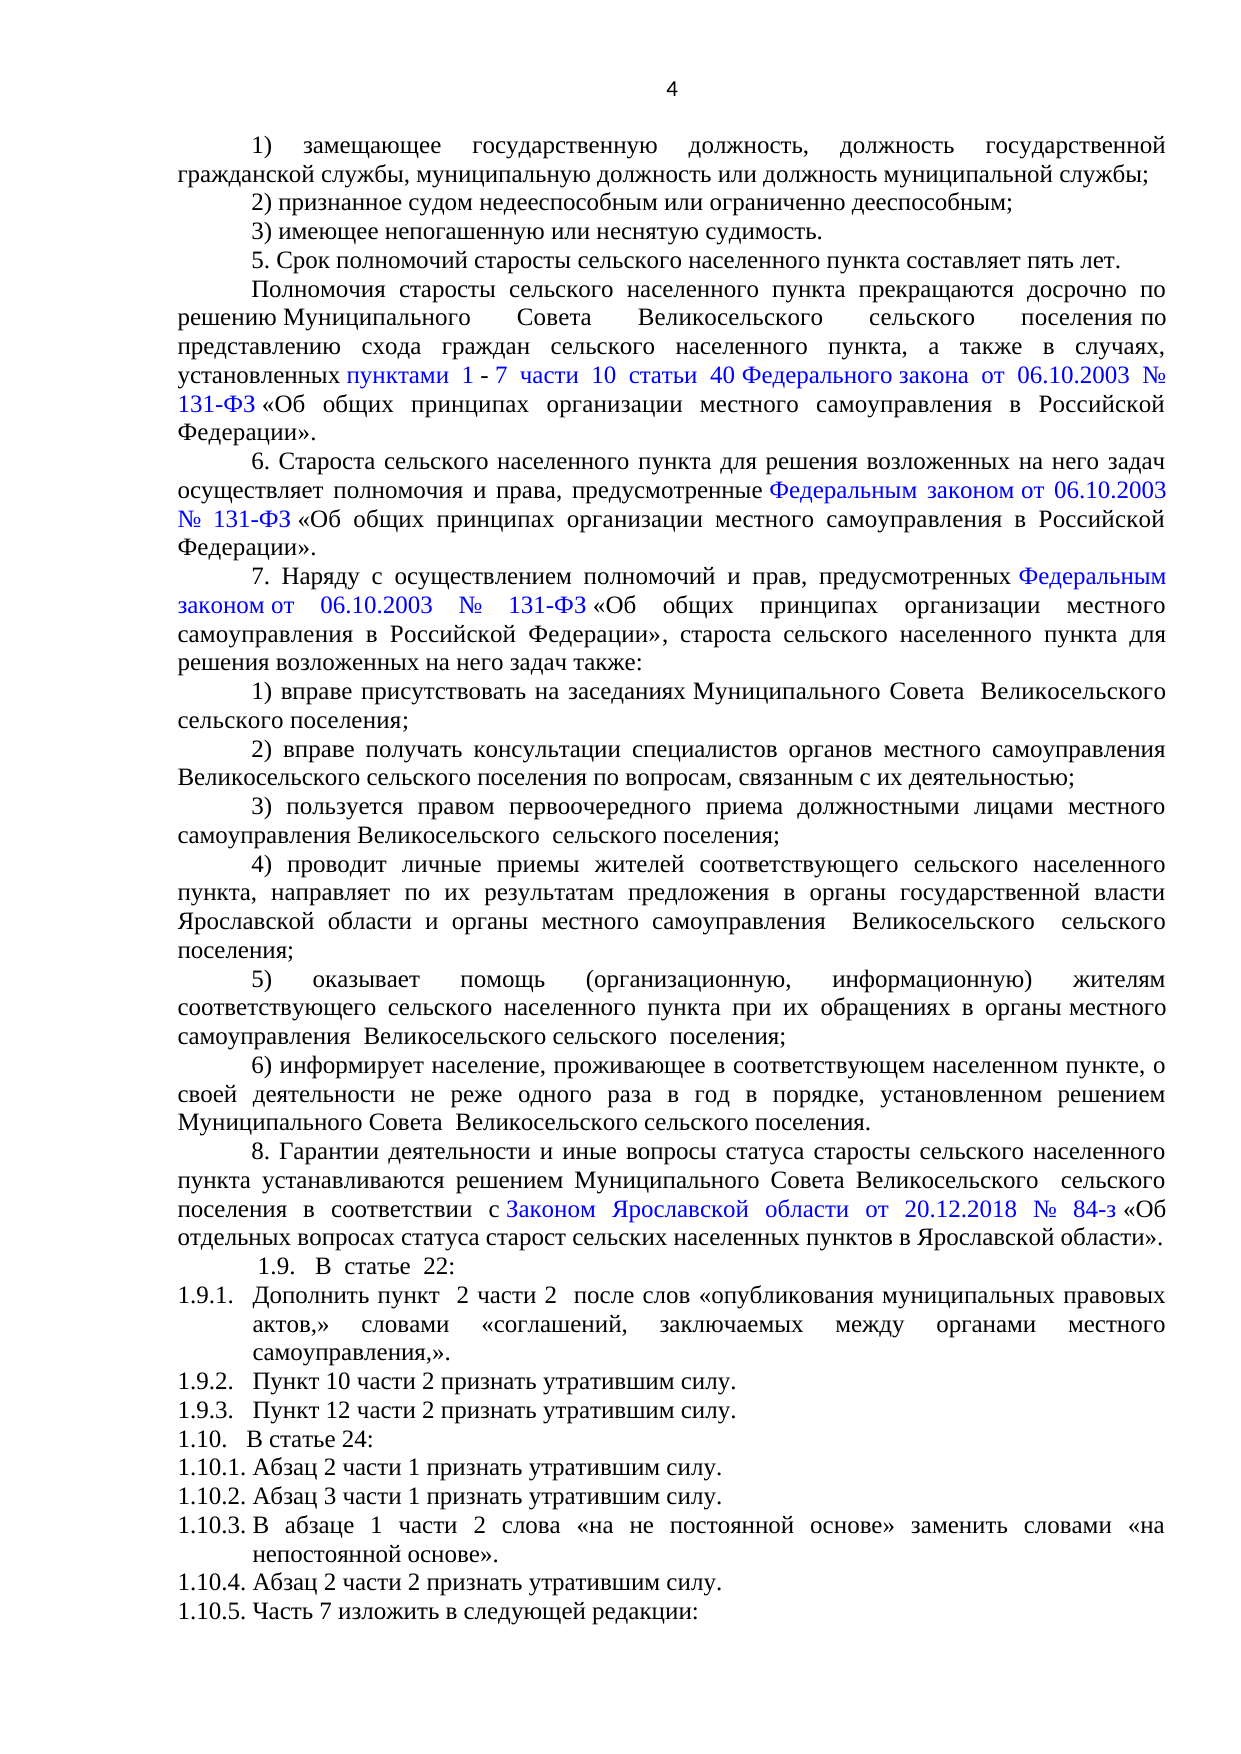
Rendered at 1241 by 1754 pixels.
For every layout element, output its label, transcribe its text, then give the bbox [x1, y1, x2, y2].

text 3) имеющее непогашенную или неснятую судимость. [177, 216, 1166, 245]
text 6. Староста сельского населенного пункта для решения возложенных на него задач осуществляет полномочия и права, предусмотренные Федеральным законом от 06.10.2003 № 131-ФЗ «Об общих принципах организации местного самоуправления в Российской Федерации». [177, 446, 1166, 561]
list Абзац 2 части 2 признать утратившим силу. [177, 1567, 1166, 1596]
text 6) информирует население, проживающее в соответствующем населенном пункте, о своей деятельности не реже одного раза в год в порядке, установленном решением Муниципального Совета Великосельского сельского поселения. [177, 1050, 1166, 1136]
text Полномочия старосты сельского населенного пункта прекращаются досрочно по решению Муниципального Совета Великосельского сельского поселения по представлению схода граждан сельского населенного пункта, а также в случаях, установленных пунктами 1 - 7 части 10 статьи 40 Федерального закона от 06.10.2003 № 131-ФЗ «Об общих принципах организации местного самоуправления в Российской Федерации». [177, 274, 1166, 446]
list В статье 24: [177, 1424, 1166, 1452]
text 8. Гарантии деятельности и иные вопросы статуса старосты сельского населенного пункта устанавливаются решением Муниципального Совета Великосельского сельского поселения в соответствии с Законом Ярославской области от 20.12.2018 № 84-з «Об отдельных вопросах статуса старост сельских населенных пунктов в Ярославской области». [177, 1136, 1166, 1251]
text 1) замещающее государственную должность, должность государственной гражданской службы, муниципальную должность или должность муниципальной службы; [177, 130, 1166, 187]
list Дополнить пункт 2 части 2 после слов «опубликования муниципальных правовых актов,» словами «соглашений, заключаемых между органами местного самоуправления,». [177, 1280, 1166, 1366]
text 1) вправе присутствовать на заседаниях Муниципального Совета Великосельского сельского поселения; [177, 676, 1166, 734]
list Абзац 3 части 1 признать утратившим силу. [177, 1481, 1166, 1510]
text 2) вправе получать консультации специалистов органов местного самоуправления Великосельского сельского поселения по вопросам, связанным с их деятельностью; [177, 734, 1166, 791]
text 5) оказывает помощь (организационную, информационную) жителям соответствующего сельского населенного пункта при их обращениях в органы местного самоуправления Великосельского сельского поселения; [177, 964, 1166, 1050]
text 4) проводит личные приемы жителей соответствующего сельского населенного пункта, направляет по их результатам предложения в органы государственной власти Ярославской области и органы местного самоуправления Великосельского сельского поселения; [177, 849, 1166, 964]
list Абзац 2 части 1 признать утратившим силу. [177, 1452, 1166, 1481]
text 1.9. В статье 22: [177, 1251, 1166, 1280]
list В абзаце 1 части 2 слова «на не постоянной основе» заменить словами «на непостоянной основе». [177, 1510, 1166, 1567]
text 5. Срок полномочий старосты сельского населенного пункта составляет пять лет. [177, 245, 1166, 274]
list Пункт 12 части 2 признать утратившим силу. [177, 1395, 1166, 1424]
text 2) признанное судом недееспособным или ограниченно дееспособным; [177, 187, 1166, 216]
list Пункт 10 части 2 признать утратившим силу. [177, 1366, 1166, 1395]
text 3) пользуется правом первоочередного приема должностными лицами местного самоуправления Великосельского сельского поселения; [177, 791, 1166, 849]
list Часть 7 изложить в следующей редакции: [177, 1596, 1166, 1625]
text 7. Наряду с осуществлением полномочий и прав, предусмотренных Федеральным законом от 06.10.2003 № 131-ФЗ «Об общих принципах организации местного самоуправления в Российской Федерации», староста сельского населенного пункта для решения возложенных на него задач также: [177, 561, 1166, 676]
